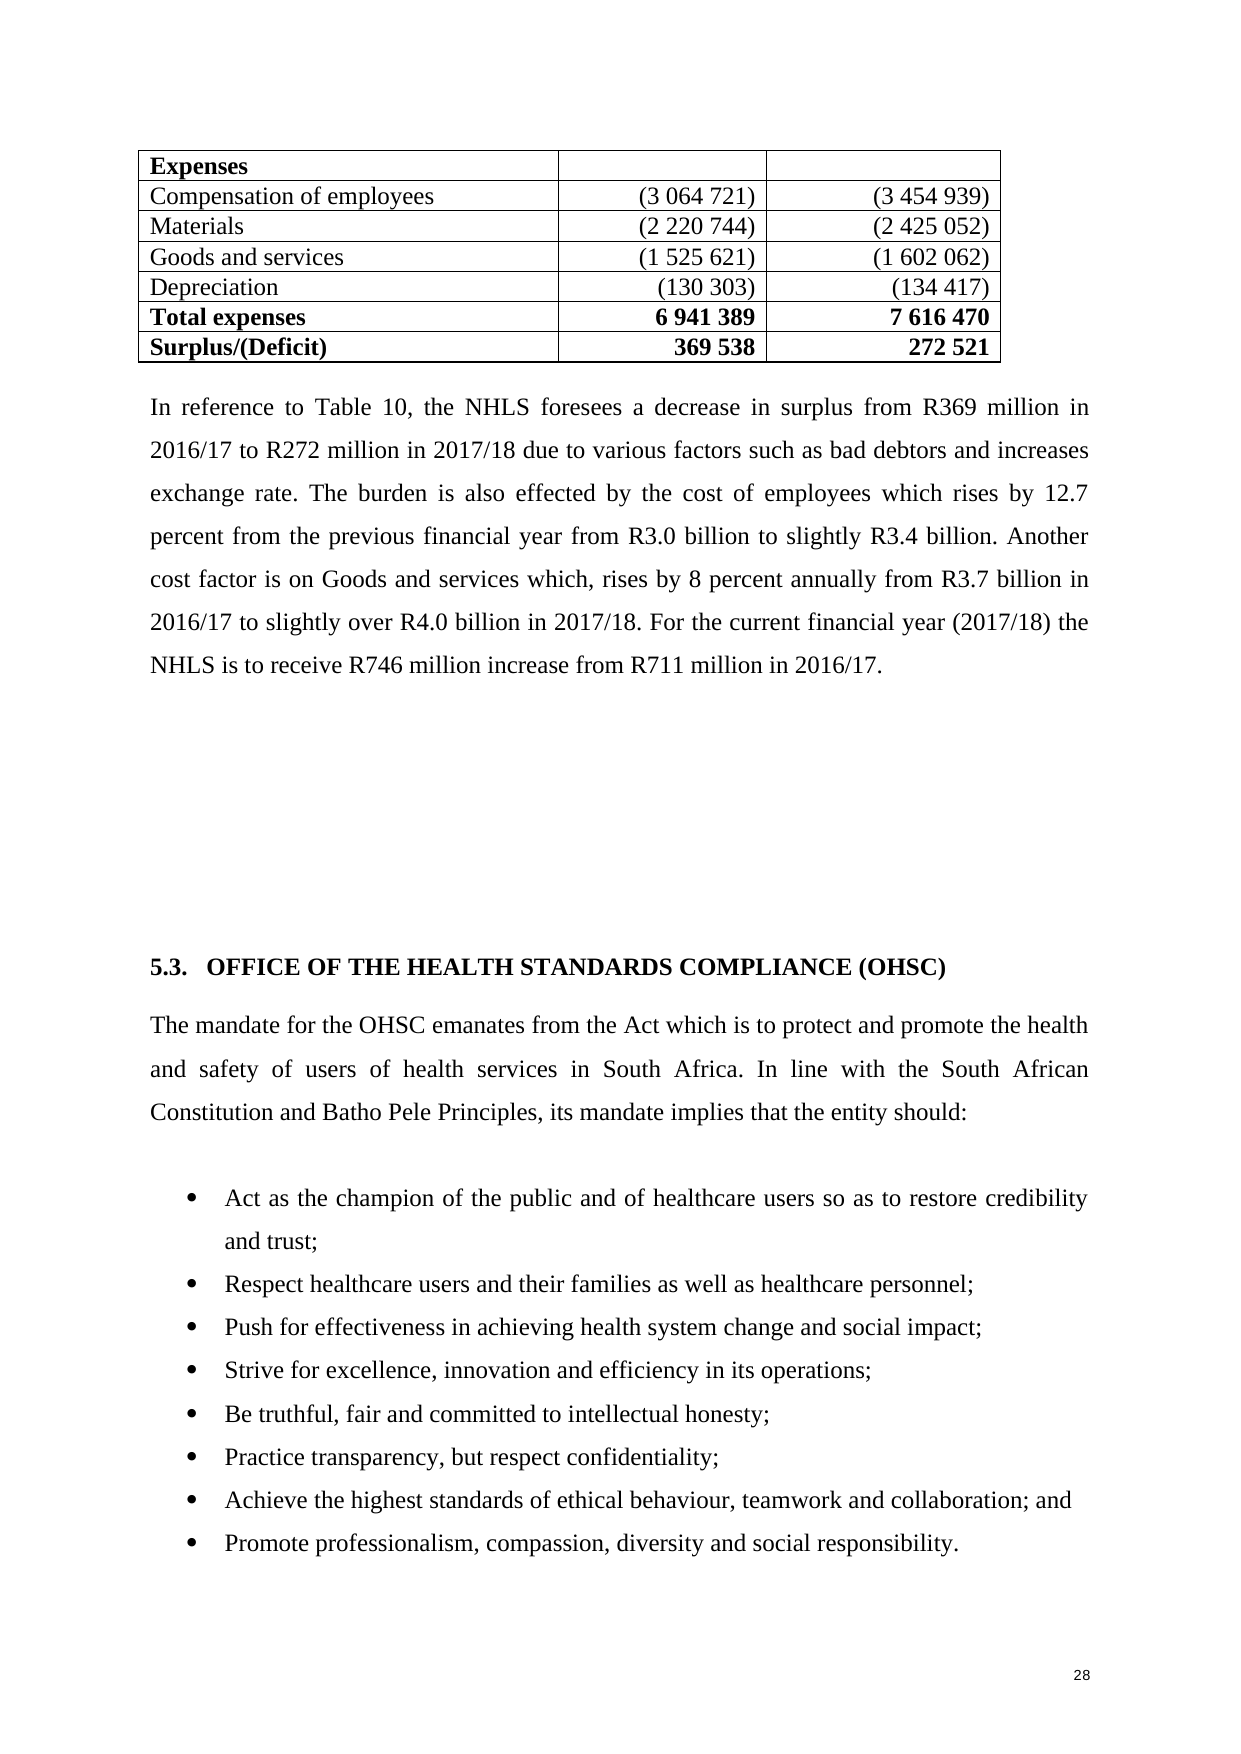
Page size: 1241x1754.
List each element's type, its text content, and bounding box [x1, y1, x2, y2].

table_cell [559, 151, 766, 180]
table_cell (2 425 052) [767, 211, 1000, 241]
table_cell 272 521 [767, 332, 1000, 361]
list Respect healthcare users and their families as well as healthcare personnel; [187, 1269, 1090, 1298]
list Act as the champion of the public and of healthcare users so as to restore credibility and trust; [187, 1183, 1090, 1255]
list Achieve the highest standards of ethical behaviour, teamwork and collaboration; and [187, 1485, 1090, 1514]
table_cell 6 941 389 [559, 302, 766, 331]
list Strive for excellence, innovation and efficiency in its operations; [187, 1356, 1090, 1384]
table_cell Compensation of employees [139, 181, 558, 210]
list Be truthful, fair and committed to intellectual honesty; [187, 1399, 1090, 1427]
table_cell (134 417) [767, 272, 1000, 301]
table_cell 7 616 470 [767, 302, 1000, 331]
list Push for effectiveness in achieving health system change and social impact; [187, 1312, 1090, 1341]
table_cell (2 220 744) [559, 211, 766, 241]
table_cell (3 064 721) [559, 181, 766, 210]
table_cell (1 602 062) [767, 242, 1000, 271]
table_cell (3 454 939) [767, 181, 1000, 210]
list Practice transparency, but respect confidentiality; [187, 1442, 1090, 1471]
table_cell Depreciation [139, 272, 558, 301]
table_cell [767, 151, 1000, 180]
text The mandate for the OHSC emanates from the Act which is to protect and promote the health and safety of users of health services in South Africa. In line with the South African Constitution and Batho Pele Principles, its mandate implies that the entity should: [150, 1011, 1090, 1126]
table_cell Materials [139, 211, 558, 241]
table_cell Total expenses [139, 302, 558, 331]
list OFFICE OF THE HEALTH STANDARDS COMPLIANCE (OHSC) [150, 952, 1090, 981]
table_cell 369 538 [559, 332, 766, 361]
table_cell (130 303) [559, 272, 766, 301]
table_cell Surplus/(Deficit) [139, 332, 558, 361]
table_cell Expenses [139, 151, 558, 180]
table_cell Goods and services [139, 242, 558, 271]
table_cell (1 525 621) [559, 242, 766, 271]
list Promote professionalism, compassion, diversity and social responsibility. [187, 1528, 1090, 1557]
text In reference to Table 10, the NHLS foresees a decrease in surplus from R369 million in 2016/17 to R272 million in 2017/18 due to various factors such as bad debtors and increases exchange rate. The burden is also effected by the cost of employees which rises by 12.7 percent from the previous financial year from R3.0 billion to slightly R3.4 billion. Another cost factor is on Goods and services which, rises by 8 percent annually from R3.7 billion in 2016/17 to slightly over R4.0 billion in 2017/18. For the current financial year (2017/18) the NHLS is to receive R746 million increase from R711 million in 2016/17. [150, 392, 1090, 679]
